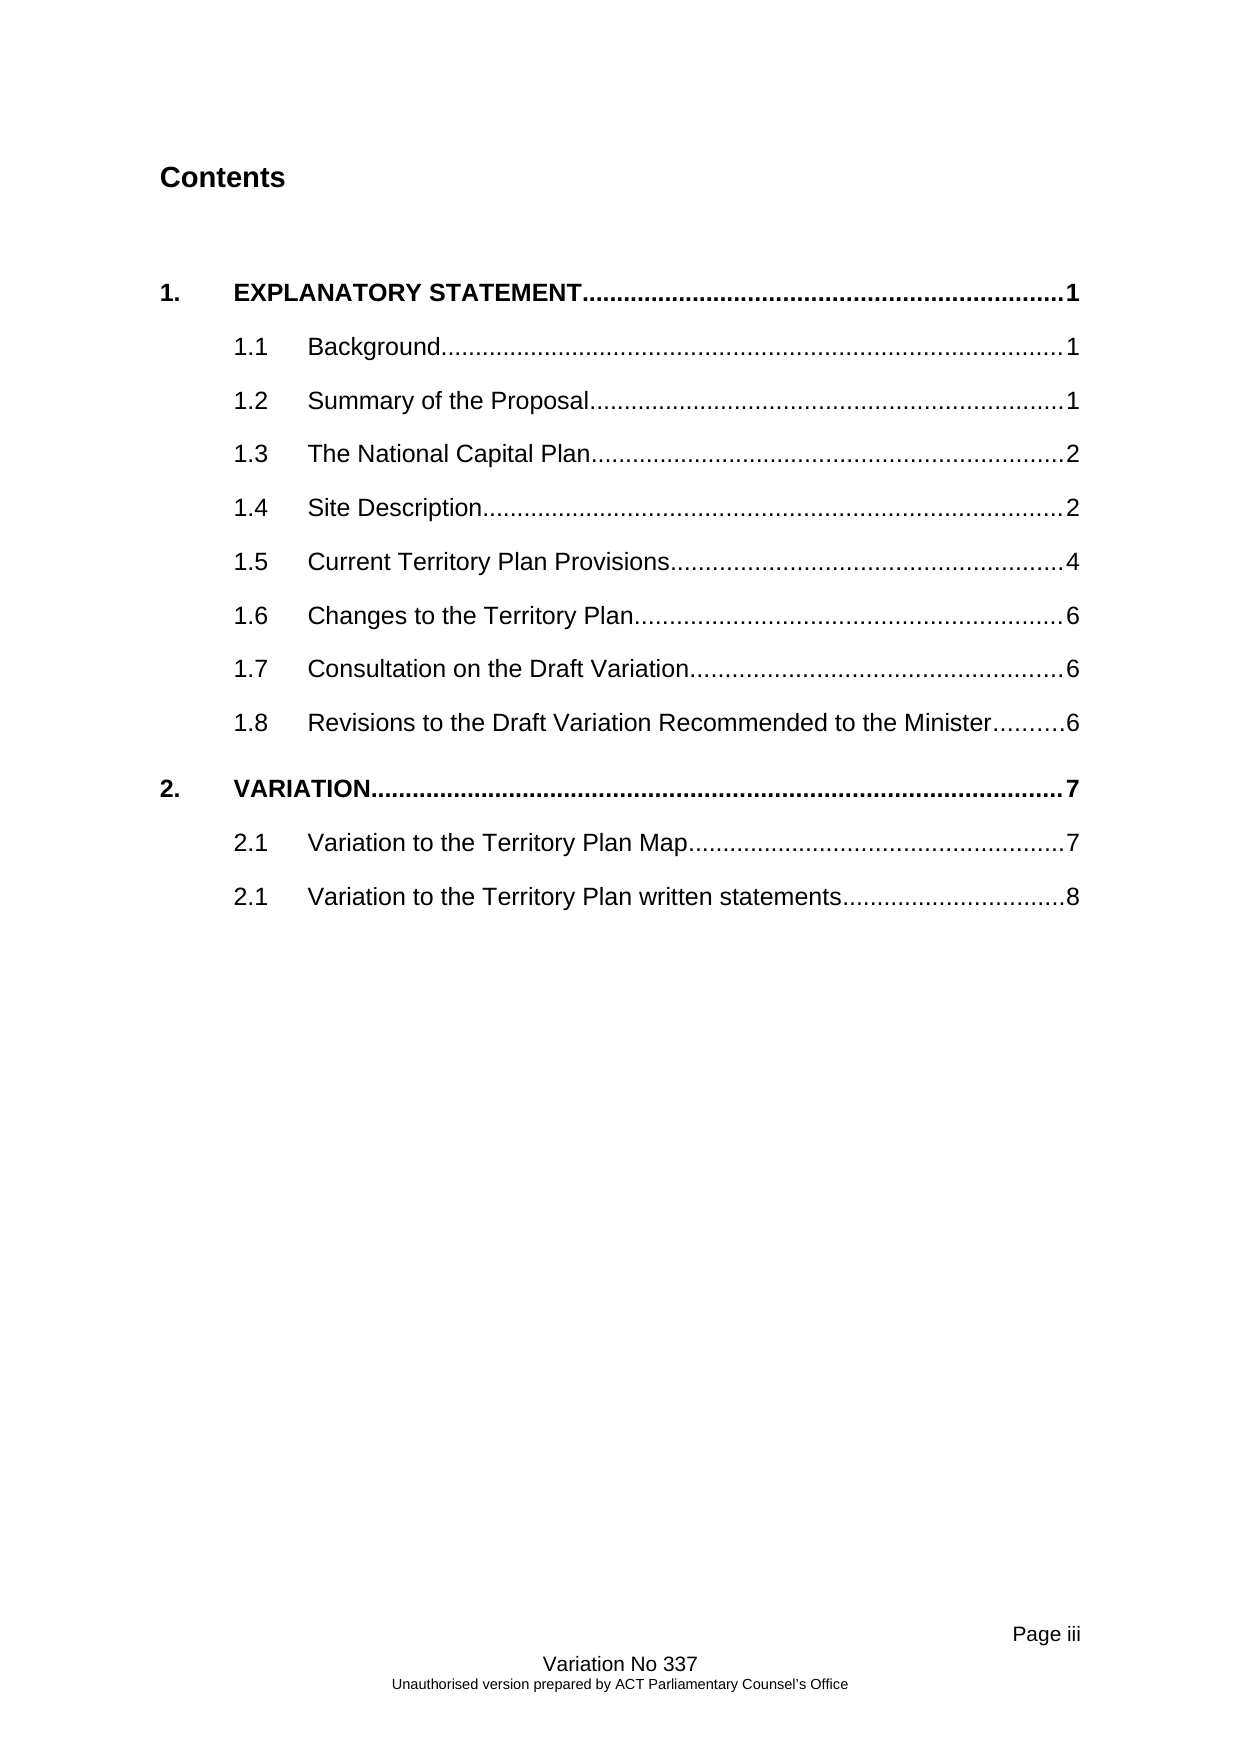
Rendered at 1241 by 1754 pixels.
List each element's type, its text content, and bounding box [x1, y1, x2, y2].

text 2.1 Variation to the Territory Plan written statements 8 [233, 882, 1081, 911]
text 1.5 Current Territory Plan Provisions 4 [233, 547, 1081, 576]
text 1. EXPLANATORY STATEMENT 1 [159, 278, 1081, 307]
text 1.8 Revisions to the Draft Variation Recommended to the Minister 6 [233, 708, 1081, 737]
text 1.1 Background 1 [233, 332, 1081, 361]
text 2. VARIATION 7 [159, 774, 1081, 803]
text 2.1 Variation to the Territory Plan Map 7 [233, 828, 1081, 857]
text 1.7 Consultation on the Draft Variation 6 [233, 654, 1081, 683]
title Contents [159, 160, 1081, 194]
text 1.6 Changes to the Territory Plan 6 [233, 601, 1081, 629]
text 1.2 Summary of the Proposal 1 [233, 386, 1081, 414]
text 1.3 The National Capital Plan 2 [233, 439, 1081, 468]
text 1.4 Site Description 2 [233, 493, 1081, 522]
